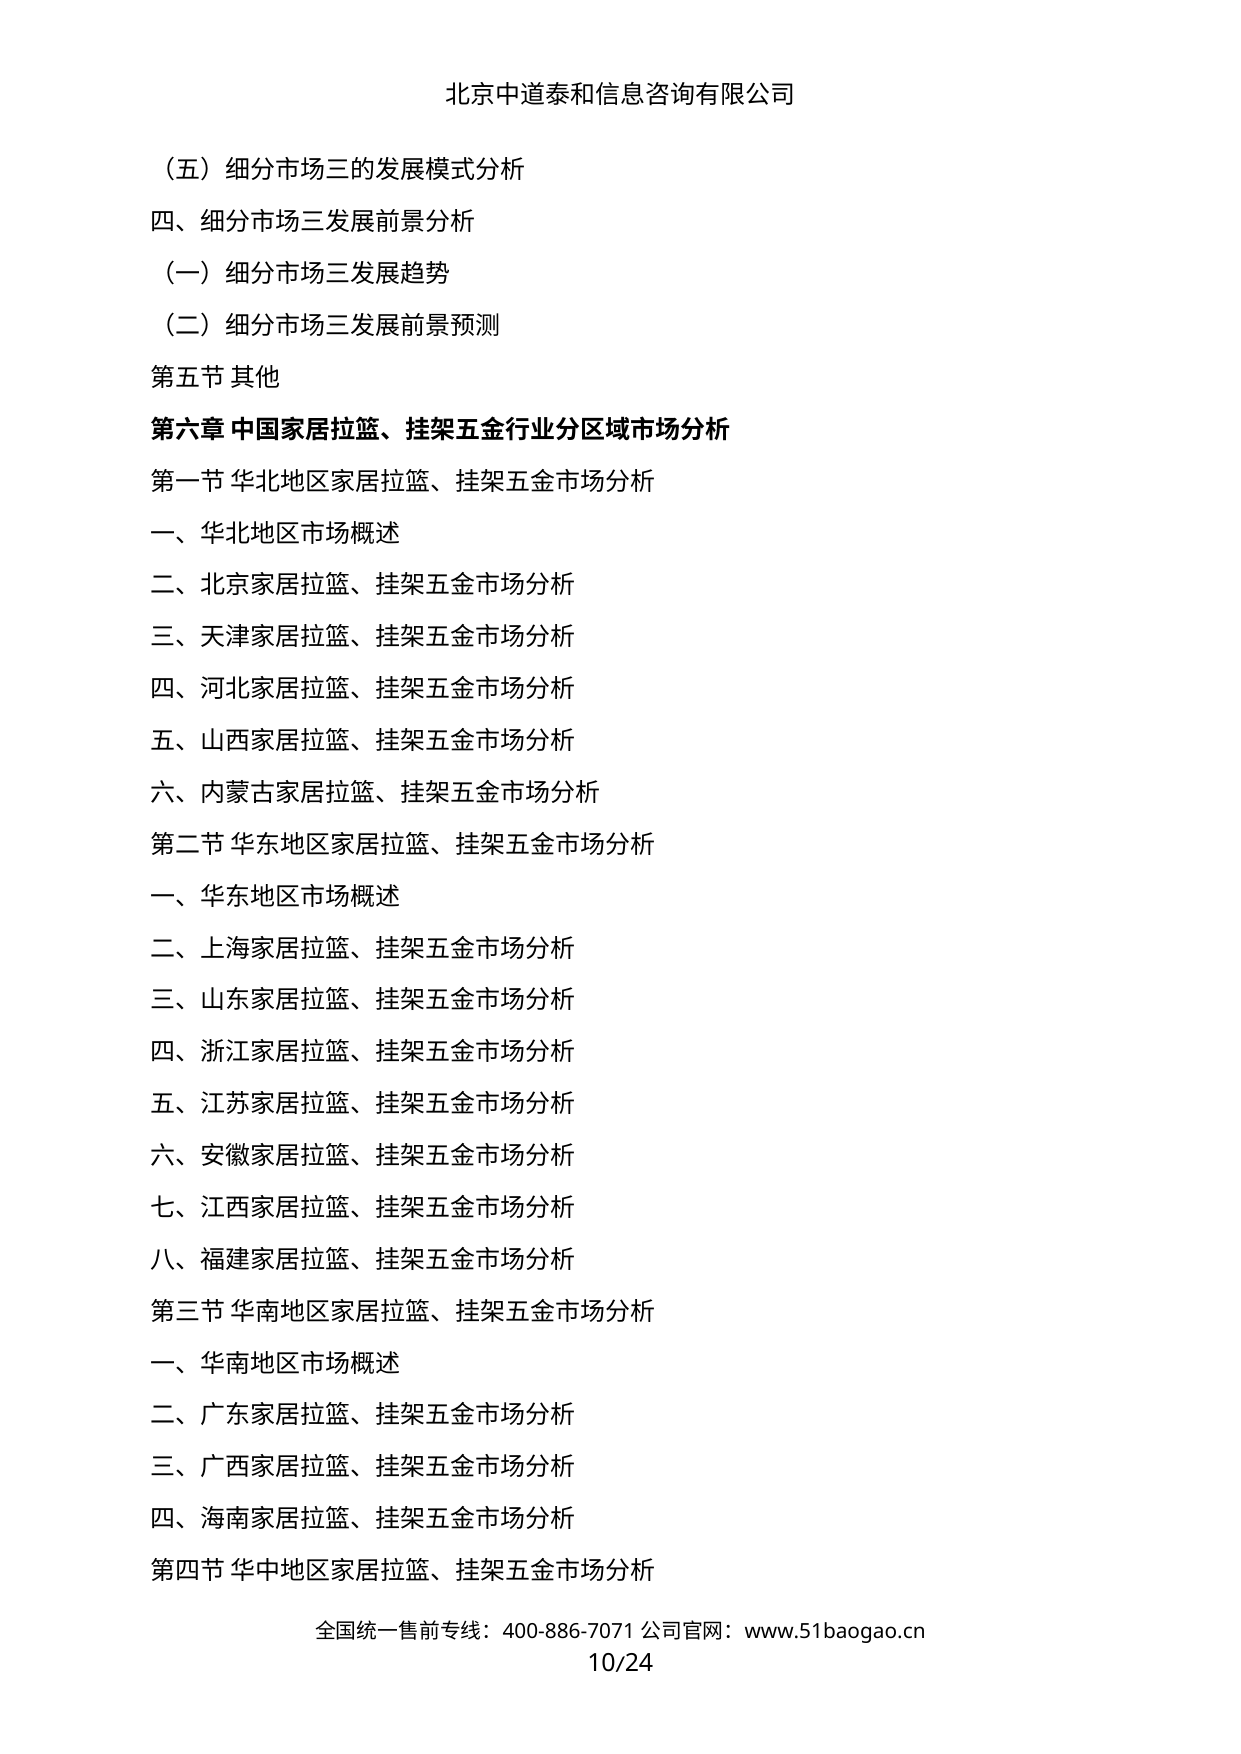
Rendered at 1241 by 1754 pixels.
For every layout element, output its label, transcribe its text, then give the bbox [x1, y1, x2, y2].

text 第五节 其他 [150, 357, 1090, 394]
text 第四节 华中地区家居拉篮、挂架五金市场分析 [150, 1551, 1090, 1587]
text 四、细分市场三发展前景分析 [150, 202, 1090, 238]
text （五）细分市场三的发展模式分析 [150, 150, 1090, 186]
text 第二节 华东地区家居拉篮、挂架五金市场分析 [150, 824, 1090, 861]
text 三、山东家居拉篮、挂架五金市场分析 [150, 980, 1090, 1016]
text 第六章 中国家居拉篮、挂架五金行业分区域市场分析 [150, 409, 1090, 446]
text （一）细分市场三发展趋势 [150, 254, 1090, 290]
text 六、安徽家居拉篮、挂架五金市场分析 [150, 1136, 1090, 1172]
text 五、山西家居拉篮、挂架五金市场分析 [150, 721, 1090, 757]
text 六、内蒙古家居拉篮、挂架五金市场分析 [150, 772, 1090, 809]
text 第三节 华南地区家居拉篮、挂架五金市场分析 [150, 1291, 1090, 1327]
text 八、福建家居拉篮、挂架五金市场分析 [150, 1239, 1090, 1276]
text 一、华东地区市场概述 [150, 876, 1090, 912]
text 七、江西家居拉篮、挂架五金市场分析 [150, 1187, 1090, 1224]
text 三、广西家居拉篮、挂架五金市场分析 [150, 1447, 1090, 1483]
text 五、江苏家居拉篮、挂架五金市场分析 [150, 1084, 1090, 1120]
text 四、河北家居拉篮、挂架五金市场分析 [150, 669, 1090, 705]
text 一、华北地区市场概述 [150, 513, 1090, 549]
text 三、天津家居拉篮、挂架五金市场分析 [150, 617, 1090, 653]
text （二）细分市场三发展前景预测 [150, 306, 1090, 342]
text 二、广东家居拉篮、挂架五金市场分析 [150, 1395, 1090, 1431]
text 四、海南家居拉篮、挂架五金市场分析 [150, 1499, 1090, 1535]
text 二、上海家居拉篮、挂架五金市场分析 [150, 928, 1090, 964]
text 四、浙江家居拉篮、挂架五金市场分析 [150, 1032, 1090, 1068]
text 二、北京家居拉篮、挂架五金市场分析 [150, 565, 1090, 601]
text 第一节 华北地区家居拉篮、挂架五金市场分析 [150, 461, 1090, 497]
text 一、华南地区市场概述 [150, 1343, 1090, 1379]
